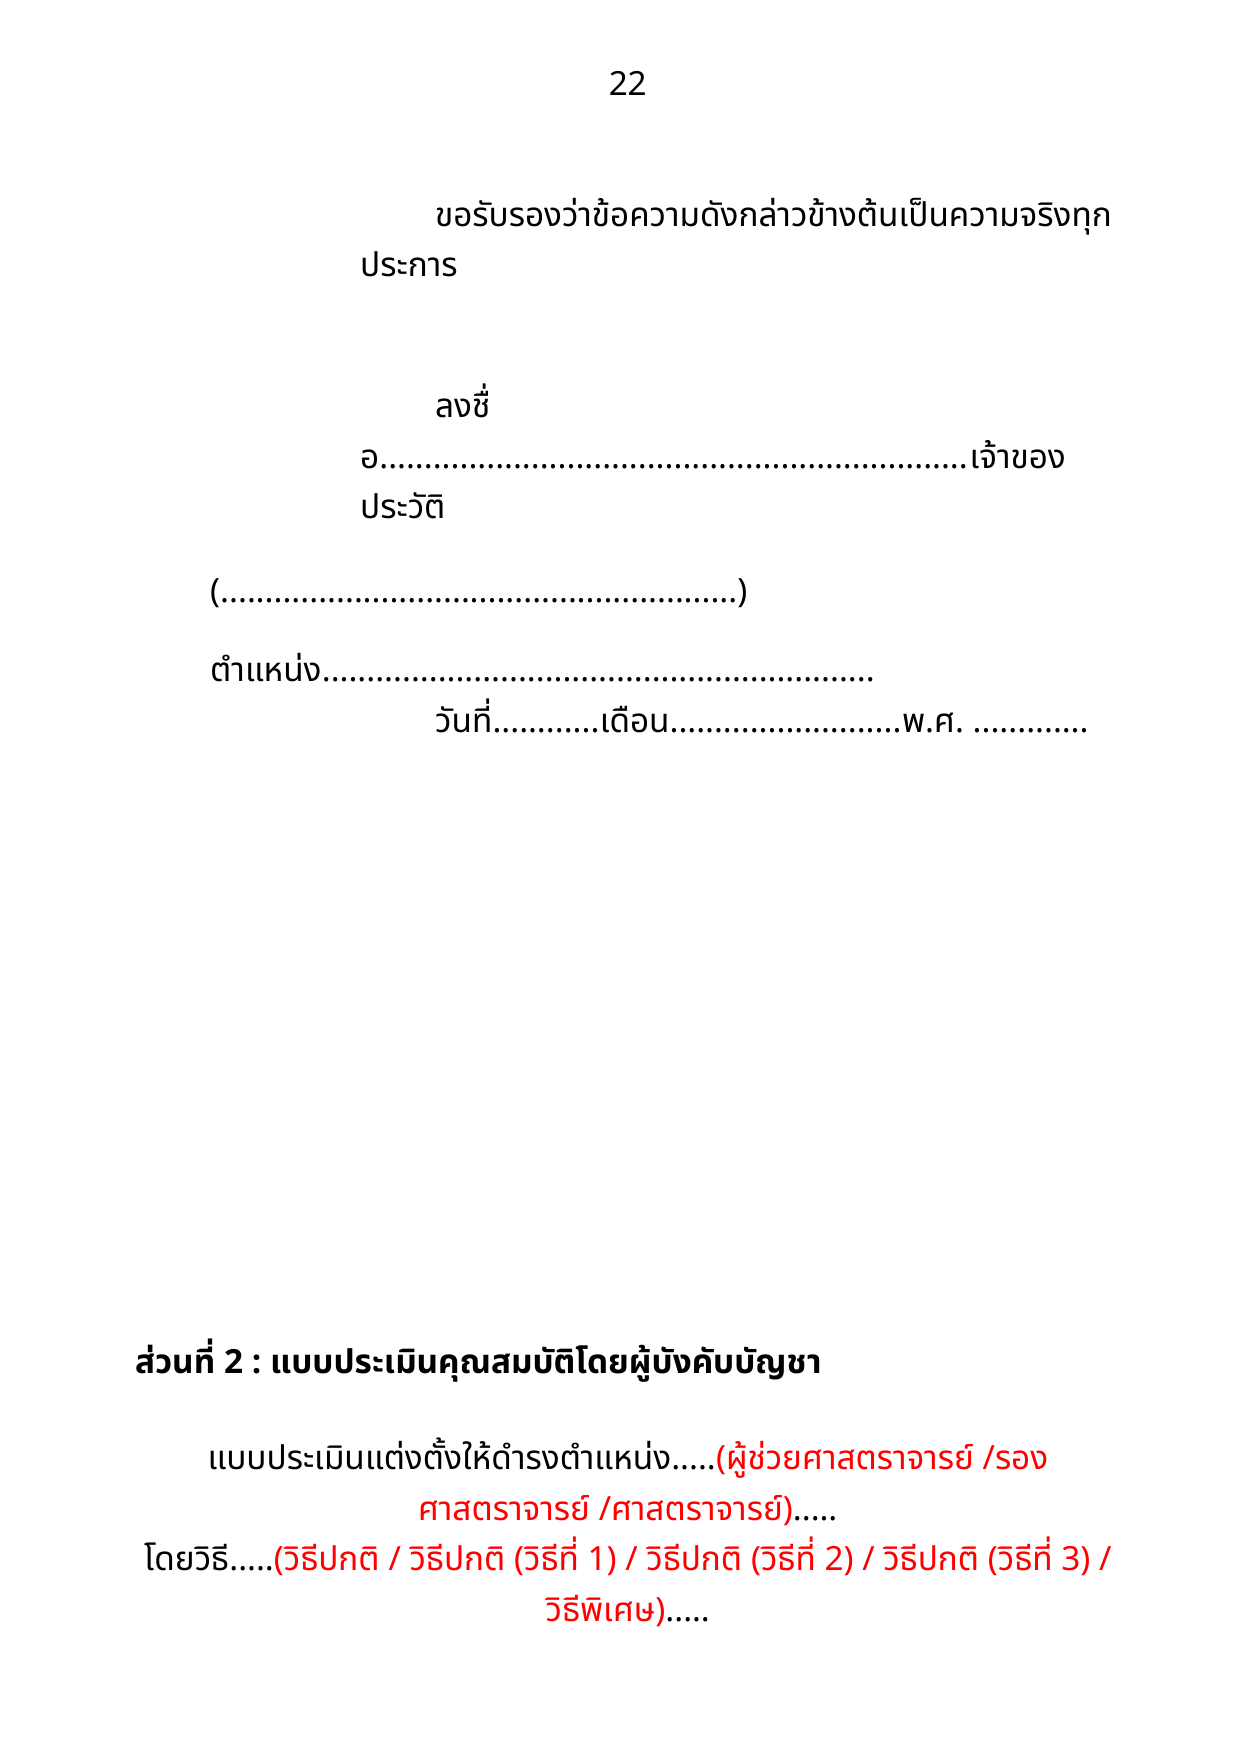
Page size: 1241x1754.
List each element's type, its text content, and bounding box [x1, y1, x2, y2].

text (..........................................................) [135, 534, 1120, 613]
text แบบประเมินแต่งตั้งให้ดำรงตำแหน่ง.....(ผู้ช่วยศาสตราจารย์ /รองศาสตราจารย์ /ศาสตราจารย์)..... [135, 1434, 1120, 1535]
text ตำแหน่ง.............................................................. [135, 613, 1120, 697]
text ขอรับรองว่าข้อความดังกล่าวข้างต้นเป็นความจริงทุกประการ [360, 191, 1120, 291]
text โดยวิธี.....(วิธีปกติ / วิธีปกติ (วิธีที่ 1) / วิธีปกติ (วิธีที่ 2) / วิธีปกติ (วิธีที่ 3) / วิธีพิเศษ)..... [135, 1535, 1120, 1636]
text วันที่............เดือน..........................พ.ศ. ............. [360, 697, 1120, 747]
text ลงชื่อ..................................................................เจ้าของประวัติ [360, 382, 1120, 534]
text ส่วนที่ 2 : แบบประเมินคุณสมบัติโดยผู้บังคับบัญชา [135, 1338, 1120, 1388]
